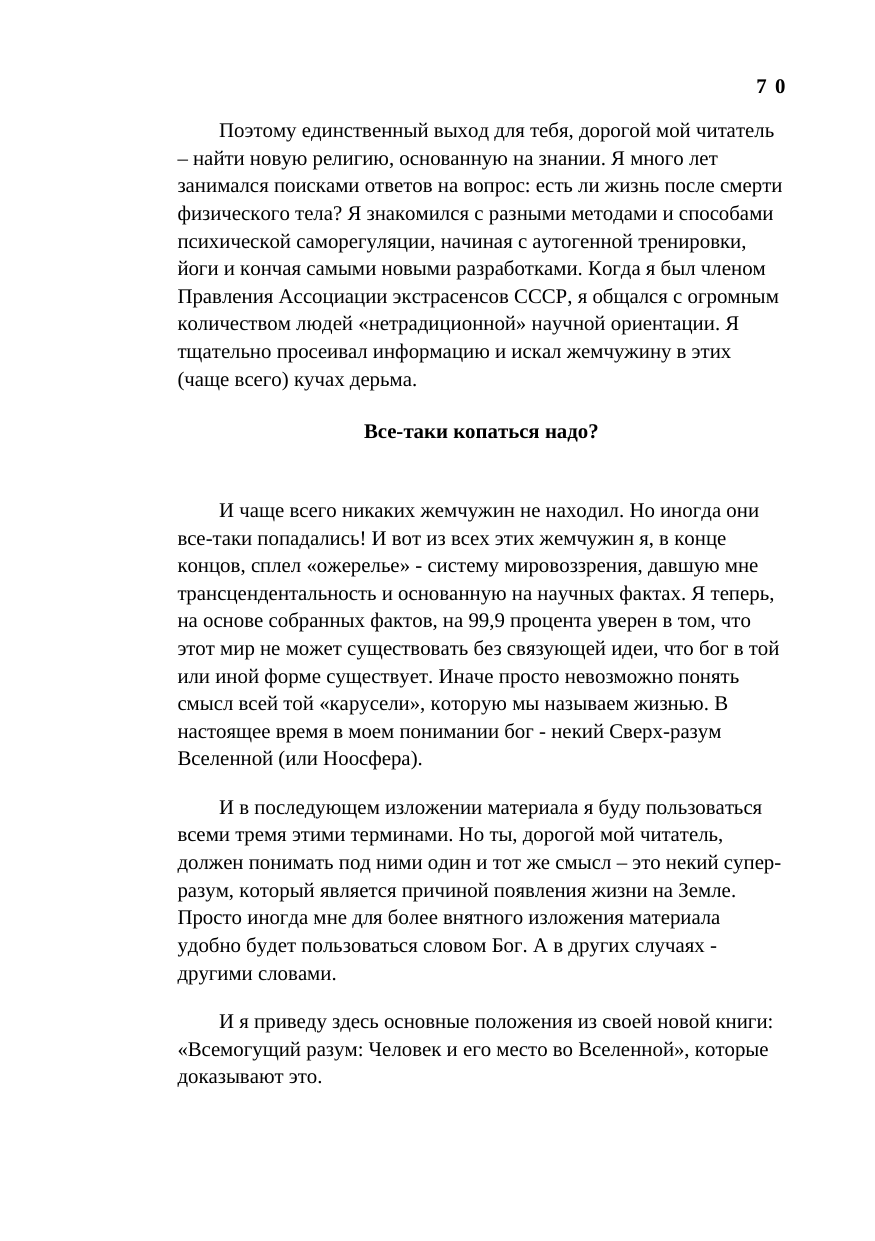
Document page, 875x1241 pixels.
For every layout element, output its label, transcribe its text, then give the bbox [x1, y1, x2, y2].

text И в последующем изложении материала я буду пользоваться всеми тремя этими терминами. Но ты, дорогой мой читатель, должен понимать под ними один и тот же смысл – это некий супер-разум, который является причиной появления жизни на Земле. Просто иногда мне для более внятного изложения материала удобно будет пользоваться словом Бог. А в других случаях - другими словами. [177, 795, 785, 984]
text И я приведу здесь основные положения из своей новой книги: «Всемогущий разум: Человек и его место во Вселенной», которые доказывают это. [177, 1009, 785, 1088]
text Поэтому единственный выход для тебя, дорогой мой читатель – найти новую религию, основанную на знании. Я много лет занимался поисками ответов на вопрос: есть ли жизнь после смерти физического тела? Я знакомился с разными методами и способами психической саморегуляции, начиная с аутогенной тренировки, йоги и кончая самыми новыми разработками. Когда я был членом Правления Ассоциации экстрасенсов СССР, я общался с огромным количеством людей «нетрадиционной» научной ориентации. Я тщательно просеивал информацию и искал жемчужину в этих (чаще всего) кучах дерьма. [177, 118, 785, 391]
text И чаще всего никаких жемчужин не находил. Но иногда они все-таки попадались! И вот из всех этих жемчужин я, в конце концов, сплел «ожерелье» - систему мировоззрения, давшую мне трансцендентальность и основанную на научных фактах. Я теперь, на основе собранных фактов, на 99,9 процента уверен в том, что этот мир не может существовать без связующей идеи, что бог в той или иной форме существует. Иначе просто невозможно понять смысл всей той «карусели», которую мы называем жизнью. В настоящее время в моем понимании бог - некий Сверх-разум Вселенной (или Ноосфера). [177, 498, 785, 770]
subtitle Все-таки копаться надо? [177, 419, 785, 443]
